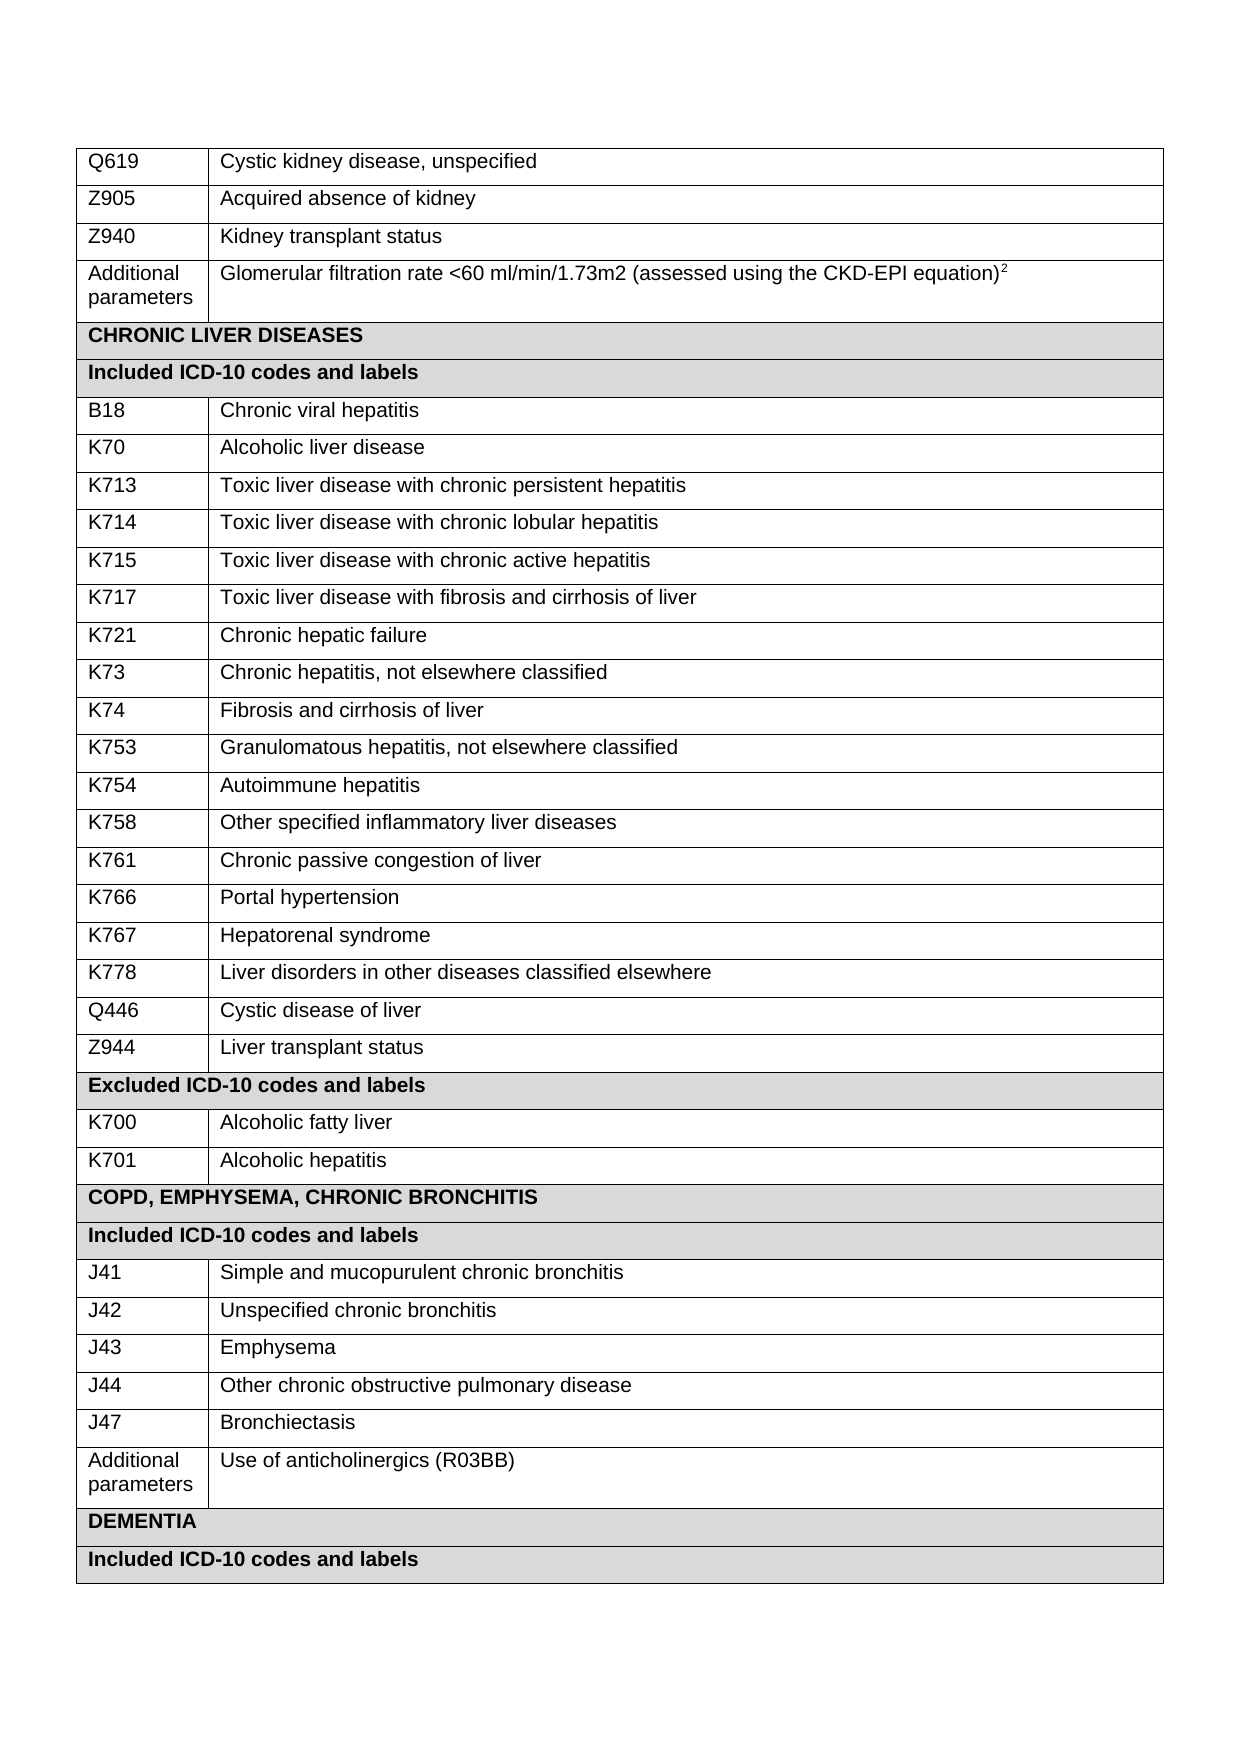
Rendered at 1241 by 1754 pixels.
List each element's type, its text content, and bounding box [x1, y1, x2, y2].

table_cell Included ICD-10 codes and labels [77, 360, 1163, 397]
table_cell Chronic hepatitis, not elsewhere classified [209, 660, 1163, 697]
table_cell Chronic viral hepatitis [209, 398, 1163, 434]
table_cell K766 [77, 885, 208, 922]
table_cell Glomerular filtration rate <60 ml/min/1.73m2 (assessed using the CKD-EPI equation)2 [209, 261, 1163, 322]
table_cell Toxic liver disease with chronic lobular hepatitis [209, 510, 1163, 547]
table_cell Liver disorders in other diseases classified elsewhere [209, 960, 1163, 997]
table_cell Alcoholic fatty liver [209, 1110, 1163, 1147]
table_cell Cystic disease of liver [209, 998, 1163, 1034]
table_cell Simple and mucopurulent chronic bronchitis [209, 1260, 1163, 1297]
table_cell K701 [77, 1148, 208, 1184]
table_cell B18 [77, 398, 208, 434]
table_cell Kidney transplant status [209, 224, 1163, 260]
table_cell Autoimmune hepatitis [209, 773, 1163, 809]
table_cell K700 [77, 1110, 208, 1147]
table_cell Alcoholic liver disease [209, 435, 1163, 472]
table_cell Additional parameters [77, 1448, 208, 1508]
table_cell K754 [77, 773, 208, 809]
table_cell Z940 [77, 224, 208, 260]
table_cell CHRONIC LIVER DISEASES [77, 323, 1163, 359]
table_cell K717 [77, 585, 208, 622]
table_cell K721 [77, 623, 208, 659]
table_cell DEMENTIA [77, 1509, 1163, 1546]
table_cell J44 [77, 1373, 208, 1409]
table_cell Bronchiectasis [209, 1410, 1163, 1447]
table_cell Use of anticholinergics (R03BB) [209, 1448, 1163, 1508]
table_cell COPD, EMPHYSEMA, CHRONIC BRONCHITIS [77, 1185, 1163, 1222]
table_cell Chronic hepatic failure [209, 623, 1163, 659]
table_cell J42 [77, 1298, 208, 1334]
table_cell Other chronic obstructive pulmonary disease [209, 1373, 1163, 1409]
table_cell J41 [77, 1260, 208, 1297]
table_cell K713 [77, 473, 208, 509]
table_cell Emphysema [209, 1335, 1163, 1372]
table_cell Additional parameters [77, 261, 208, 322]
table_cell K73 [77, 660, 208, 697]
table_cell Included ICD-10 codes and labels [77, 1223, 1163, 1259]
table_cell Toxic liver disease with chronic persistent hepatitis [209, 473, 1163, 509]
table_cell K761 [77, 848, 208, 884]
table_cell Fibrosis and cirrhosis of liver [209, 698, 1163, 734]
table_cell Excluded ICD-10 codes and labels [77, 1073, 1163, 1109]
table_cell Included ICD-10 codes and labels [77, 1547, 1163, 1583]
table_cell Z944 [77, 1035, 208, 1072]
table_cell Liver transplant status [209, 1035, 1163, 1072]
table_cell Hepatorenal syndrome [209, 923, 1163, 959]
table_cell Acquired absence of kidney [209, 186, 1163, 223]
table_cell Cystic kidney disease, unspecified [209, 149, 1163, 185]
table_cell Other specified inflammatory liver diseases [209, 810, 1163, 847]
table_cell Q446 [77, 998, 208, 1034]
table_cell K767 [77, 923, 208, 959]
table_cell K758 [77, 810, 208, 847]
table_cell Unspecified chronic bronchitis [209, 1298, 1163, 1334]
table_cell K70 [77, 435, 208, 472]
table_cell Alcoholic hepatitis [209, 1148, 1163, 1184]
table_cell J47 [77, 1410, 208, 1447]
table_cell K778 [77, 960, 208, 997]
table_cell K714 [77, 510, 208, 547]
table_cell Toxic liver disease with fibrosis and cirrhosis of liver [209, 585, 1163, 622]
table_cell J43 [77, 1335, 208, 1372]
table_cell Q619 [77, 149, 208, 185]
table_cell Granulomatous hepatitis, not elsewhere classified [209, 735, 1163, 772]
table_cell Chronic passive congestion of liver [209, 848, 1163, 884]
table_cell Portal hypertension [209, 885, 1163, 922]
table_cell Toxic liver disease with chronic active hepatitis [209, 548, 1163, 584]
table_cell K753 [77, 735, 208, 772]
table_cell Z905 [77, 186, 208, 223]
table_cell K74 [77, 698, 208, 734]
table_cell K715 [77, 548, 208, 584]
